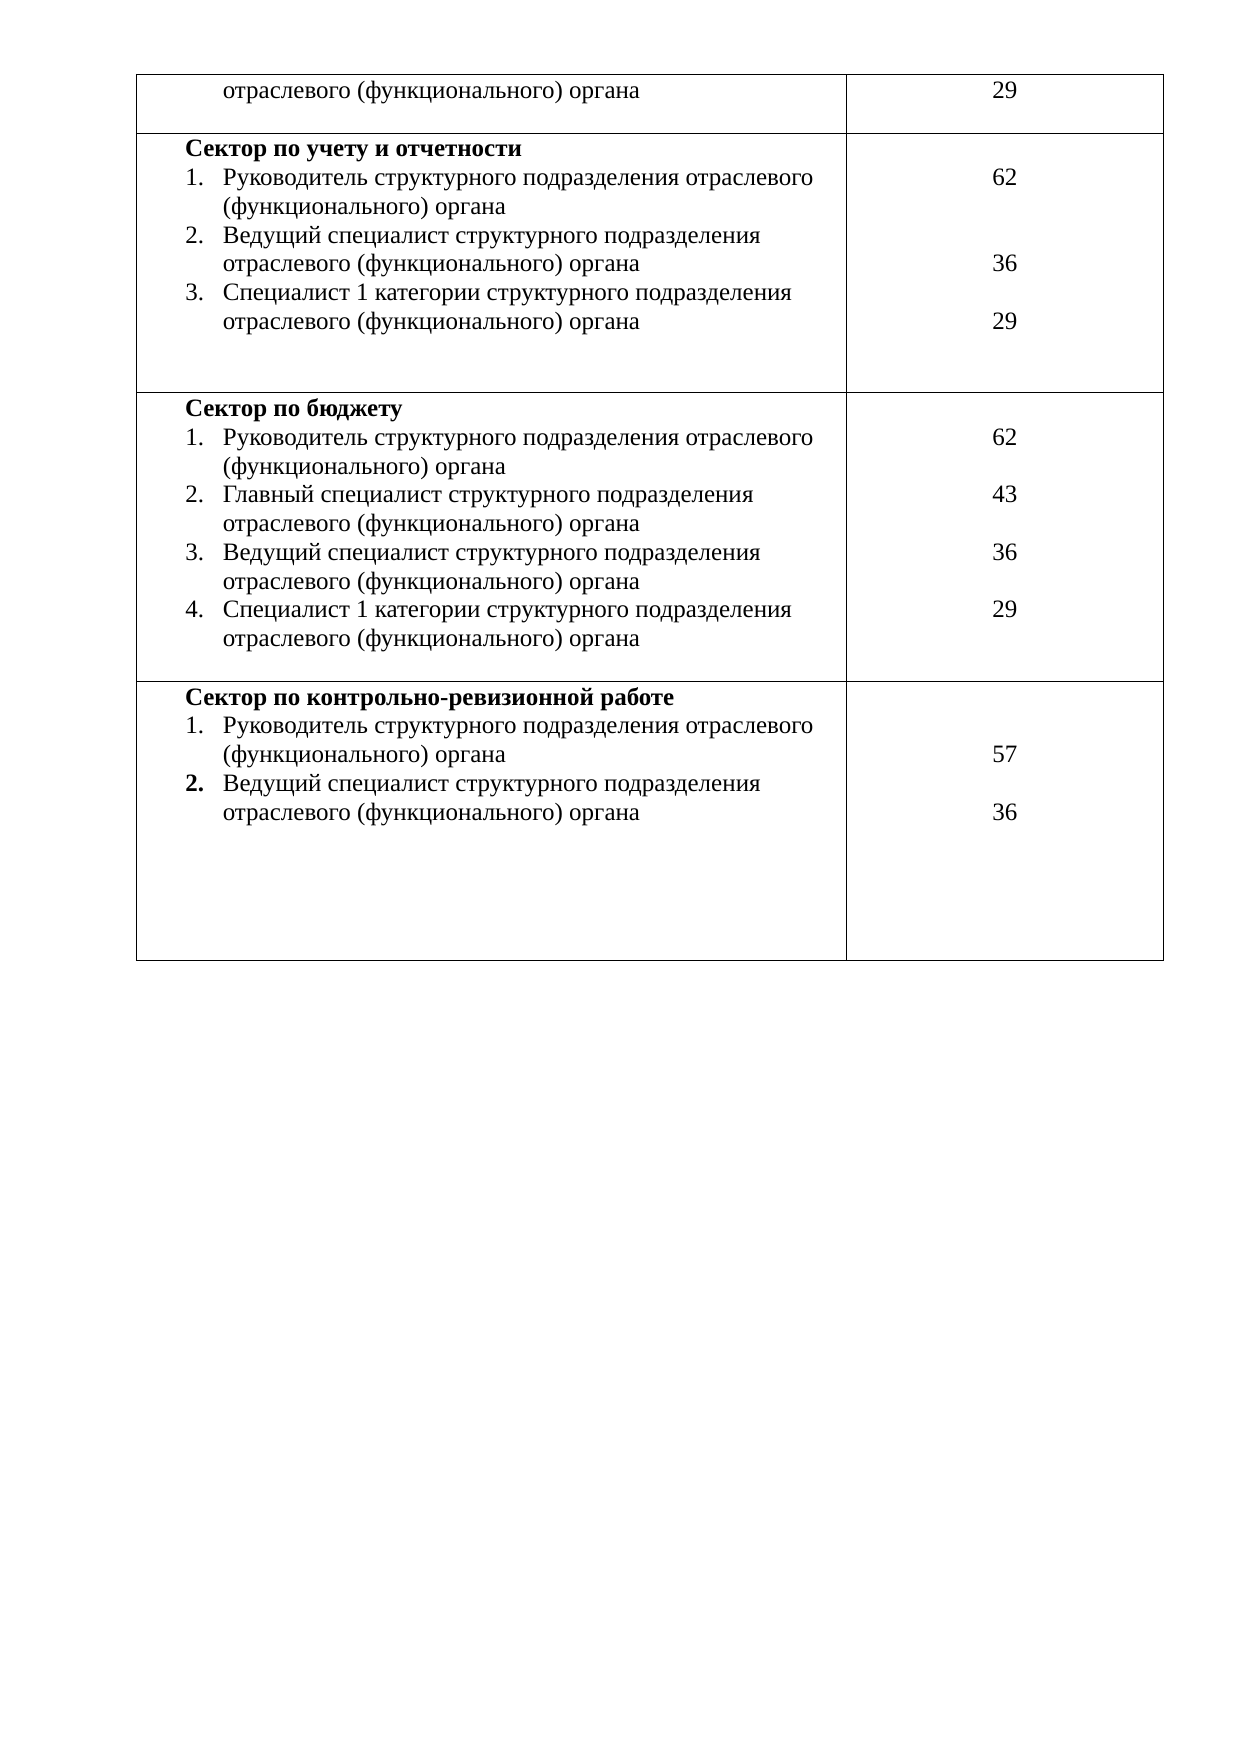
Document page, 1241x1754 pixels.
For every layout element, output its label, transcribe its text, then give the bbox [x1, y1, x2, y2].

table_cell Сектор по учету и отчетности Руководитель структурного подразделения отраслевого (функционального) органа Ведущий специалист структурного подразделения отраслевого (функционального) органа Специалист 1 категории структурного подразделения отраслевого (функционального) органа [137, 134, 846, 392]
table_cell 57 36 [847, 682, 1163, 959]
table_cell Сектор по бюджету Руководитель структурного подразделения отраслевого (функционального) органа Главный специалист структурного подразделения отраслевого (функционального) органа Ведущий специалист структурного подразделения отраслевого (функционального) органа Специалист 1 категории структурного подразделения отраслевого (функционального) органа [137, 393, 846, 681]
table_cell 65 43 36 29 [847, 75, 1163, 132]
table_cell Сектор по контрольно-ревизионной работе Руководитель структурного подразделения отраслевого (функционального) органа Ведущий специалист структурного подразделения отраслевого (функционального) органа [137, 682, 846, 959]
table_cell 62 36 29 [847, 134, 1163, 392]
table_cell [137, 75, 846, 132]
table_cell 62 43 36 29 [847, 393, 1163, 681]
